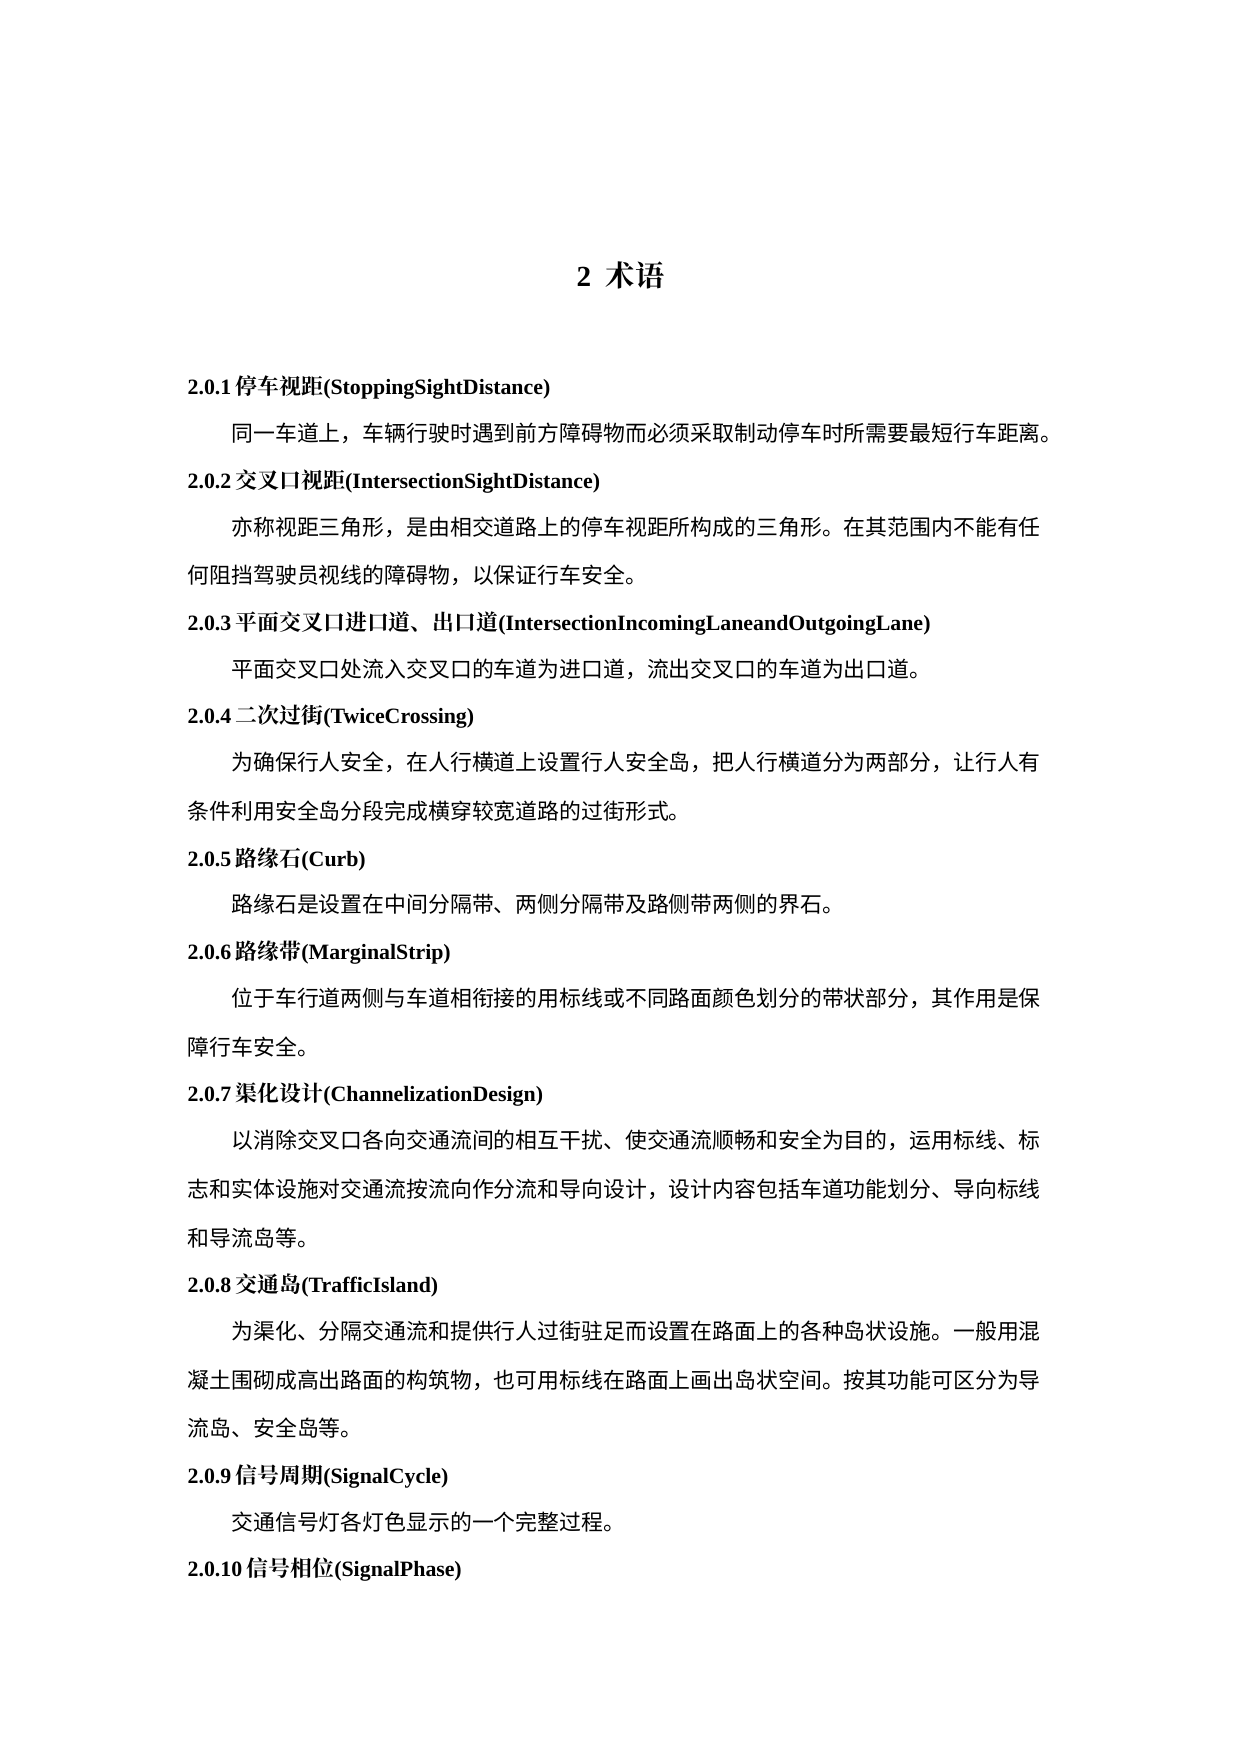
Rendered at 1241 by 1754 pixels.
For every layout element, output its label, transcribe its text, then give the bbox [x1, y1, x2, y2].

text 位于车行道两侧与车道相衔接的用标线或不同路面颜色划分的带状部分，其作用是保障行车安全。 [187, 980, 1053, 1062]
text 为确保行人安全，在人行横道上设置行人安全岛，把人行横道分为两部分，让行人有条件利用安全岛分段完成横穿较宽道路的过街形式。 [187, 745, 1053, 826]
text 亦称视距三角形，是由相交道路上的停车视距所构成的三角形。在其范围内不能有任何阻挡驾驶员视线的障碍物，以保证行车安全。 [187, 509, 1053, 590]
text 2.0.7渠化设计(ChannelizationDesign) [187, 1077, 1053, 1110]
text 2.0.9信号周期(SignalCycle) [187, 1459, 1053, 1492]
text 以消除交叉口各向交通流间的相互干扰、使交通流顺畅和安全为目的，运用标线、标志和实体设施对交通流按流向作分流和导向设计，设计内容包括车道功能划分、导向标线和导流岛等。 [187, 1123, 1053, 1253]
text 同一车道上，车辆行驶时遇到前方障碍物而必须采取制动停车时所需要最短行车距离。 [187, 416, 1053, 448]
text 2.0.5路缘石(Curb) [187, 842, 1053, 874]
text 2.0.4二次过街(TwiceCrossing) [187, 700, 1053, 732]
text 2.0.8交通岛(TrafficIsland) [187, 1268, 1053, 1301]
subtitle 2 术语 [187, 244, 1053, 309]
text 2.0.2交叉口视距(IntersectionSightDistance) [187, 464, 1053, 497]
text 路缘石是设置在中间分隔带、两侧分隔带及路侧带两侧的界石。 [187, 887, 1053, 919]
text 为渠化、分隔交通流和提供行人过街驻足而设置在路面上的各种岛状设施。一般用混凝土围砌成高出路面的构筑物，也可用标线在路面上画出岛状空间。按其功能可区分为导流岛、安全岛等。 [187, 1313, 1053, 1443]
text 2.0.3平面交叉口进口道、出口道(IntersectionIncomingLaneandOutgoingLane) [187, 606, 1053, 639]
text 2.0.1停车视距(StoppingSightDistance) [187, 371, 1053, 403]
text 2.0.6路缘带(MarginalStrip) [187, 935, 1053, 968]
text 平面交叉口处流入交叉口的车道为进口道，流出交叉口的车道为出口道。 [187, 651, 1053, 684]
text 交通信号灯各灯色显示的一个完整过程。 [187, 1504, 1053, 1537]
text 2.0.10信号相位(SignalPhase) [187, 1553, 1053, 1585]
